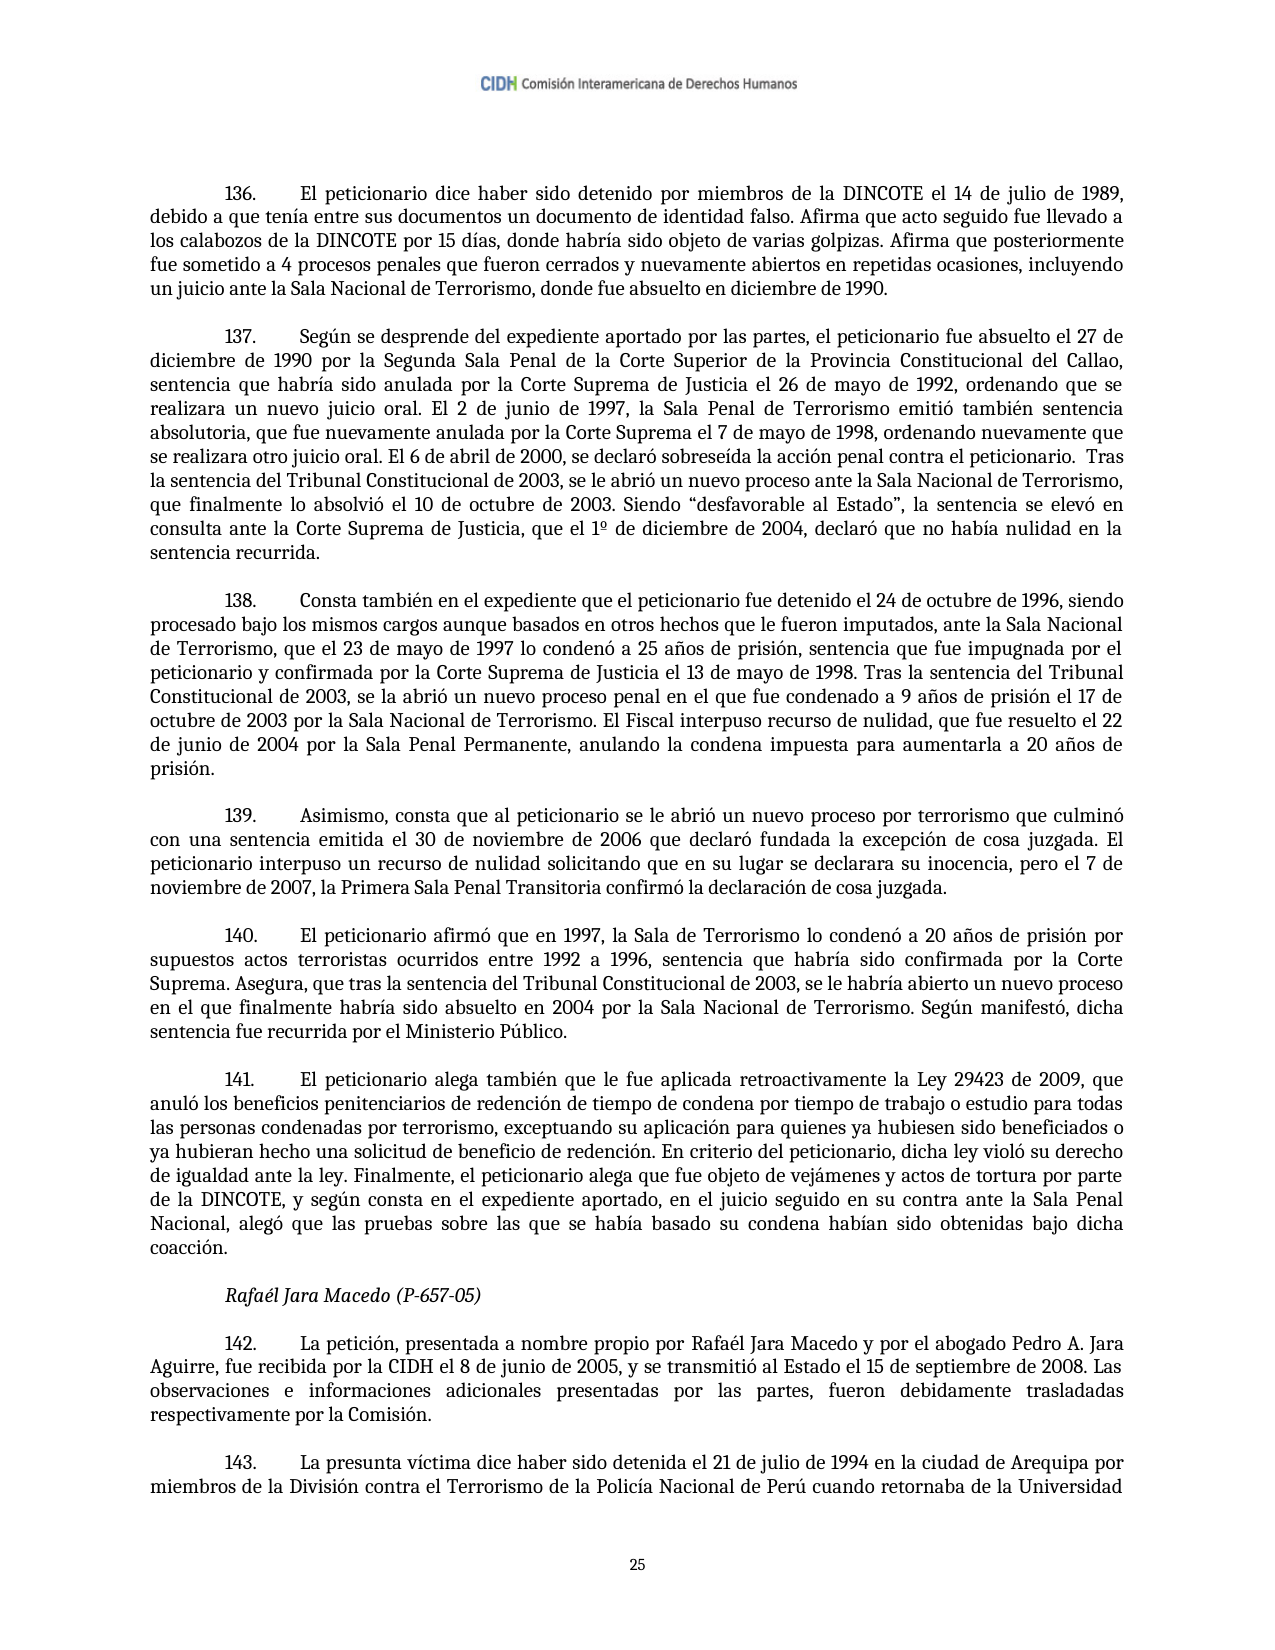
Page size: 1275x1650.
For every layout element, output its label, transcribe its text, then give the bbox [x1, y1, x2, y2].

list El peticionario alega también que le fue aplicada retroactivamente la Ley 29423 de 2009, que anuló los beneficios penitenciarios de redención de tiempo de condena por tiempo de trabajo o estudio para todas las personas condenadas por terrorismo, exceptuando su aplicación para quienes ya hubiesen sido beneficiados o ya hubieran hecho una solicitud de beneficio de redención. En criterio del peticionario, dicha ley violó su derecho de igualdad ante la ley. Finalmente, el peticionario alega que fue objeto de vejámenes y actos de tortura por parte de la DINCOTE, y según consta en el expediente aportado, en el juicio seguido en su contra ante la Sala Penal Nacional, alegó que las pruebas sobre las que se había basado su condena habían sido obtenidas bajo dicha coacción. [150, 1068, 1125, 1259]
list La petición, presentada a nombre propio por Rafaél Jara Macedo y por el abogado Pedro A. Jara Aguirre, fue recibida por la CIDH el 8 de junio de 2005, y se transmitió al Estado el 15 de septiembre de 2008. Las observaciones e informaciones adicionales presentadas por las partes, fueron debidamente trasladadas respectivamente por la Comisión. [150, 1331, 1125, 1427]
picture [475, 74, 800, 93]
list El peticionario afirmó que en 1997, la Sala de Terrorismo lo condenó a 20 años de prisión por supuestos actos terroristas ocurridos entre 1992 a 1996, sentencia que habría sido confirmada por la Corte Suprema. Asegura, que tras la sentencia del Tribunal Constitucional de 2003, se le habría abierto un nuevo proceso en el que finalmente habría sido absuelto en 2004 por la Sala Nacional de Terrorismo. Según manifestó, dicha sentencia fue recurrida por el Ministerio Público. [150, 924, 1125, 1044]
list Asimismo, consta que al peticionario se le abrió un nuevo proceso por terrorismo que culminó con una sentencia emitida el 30 de noviembre de 2006 que declaró fundada la excepción de cosa juzgada. El peticionario interpuso un recurso de nulidad solicitando que en su lugar se declarara su inocencia, pero el 7 de noviembre de 2007, la Primera Sala Penal Transitoria confirmó la declaración de cosa juzgada. [150, 804, 1125, 900]
text Rafaél Jara Macedo (P-657-05) [150, 1283, 1125, 1307]
list Según se desprende del expediente aportado por las partes, el peticionario fue absuelto el 27 de diciembre de 1990 por la Segunda Sala Penal de la Corte Superior de la Provincia Constitucional del Callao, sentencia que habría sido anulada por la Corte Suprema de Justicia el 26 de mayo de 1992, ordenando que se realizara un nuevo juicio oral. El 2 de junio de 1997, la Sala Penal de Terrorismo emitió también sentencia absolutoria, que fue nuevamente anulada por la Corte Suprema el 7 de mayo de 1998, ordenando nuevamente que se realizara otro juicio oral. El 6 de abril de 2000, se declaró sobreseída la acción penal contra el peticionario. Tras la sentencia del Tribunal Constitucional de 2003, se le abrió un nuevo proceso ante la Sala Nacional de Terrorismo, que finalmente lo absolvió el 10 de octubre de 2003. Siendo “desfavorable al Estado”, la sentencia se elevó en consulta ante la Corte Suprema de Justicia, que el 1º de diciembre de 2004, declaró que no había nulidad en la sentencia recurrida. [150, 325, 1125, 564]
list El peticionario dice haber sido detenido por miembros de la DINCOTE el 14 de julio de 1989, debido a que tenía entre sus documentos un documento de identidad falso. Afirma que acto seguido fue llevado a los calabozos de la DINCOTE por 15 días, donde habría sido objeto de varias golpizas. Afirma que posteriormente fue sometido a 4 procesos penales que fueron cerrados y nuevamente abiertos en repetidas ocasiones, incluyendo un juicio ante la Sala Nacional de Terrorismo, donde fue absuelto en diciembre de 1990. [150, 181, 1125, 301]
list Consta también en el expediente que el peticionario fue detenido el 24 de octubre de 1996, siendo procesado bajo los mismos cargos aunque basados en otros hechos que le fueron imputados, ante la Sala Nacional de Terrorismo, que el 23 de mayo de 1997 lo condenó a 25 años de prisión, sentencia que fue impugnada por el peticionario y confirmada por la Corte Suprema de Justicia el 13 de mayo de 1998. Tras la sentencia del Tribunal Constitucional de 2003, se la abrió un nuevo proceso penal en el que fue condenado a 9 años de prisión el 17 de octubre de 2003 por la Sala Nacional de Terrorismo. El Fiscal interpuso recurso de nulidad, que fue resuelto el 22 de junio de 2004 por la Sala Penal Permanente, anulando la condena impuesta para aumentarla a 20 años de prisión. [150, 588, 1125, 780]
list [150, 1451, 1125, 1499]
